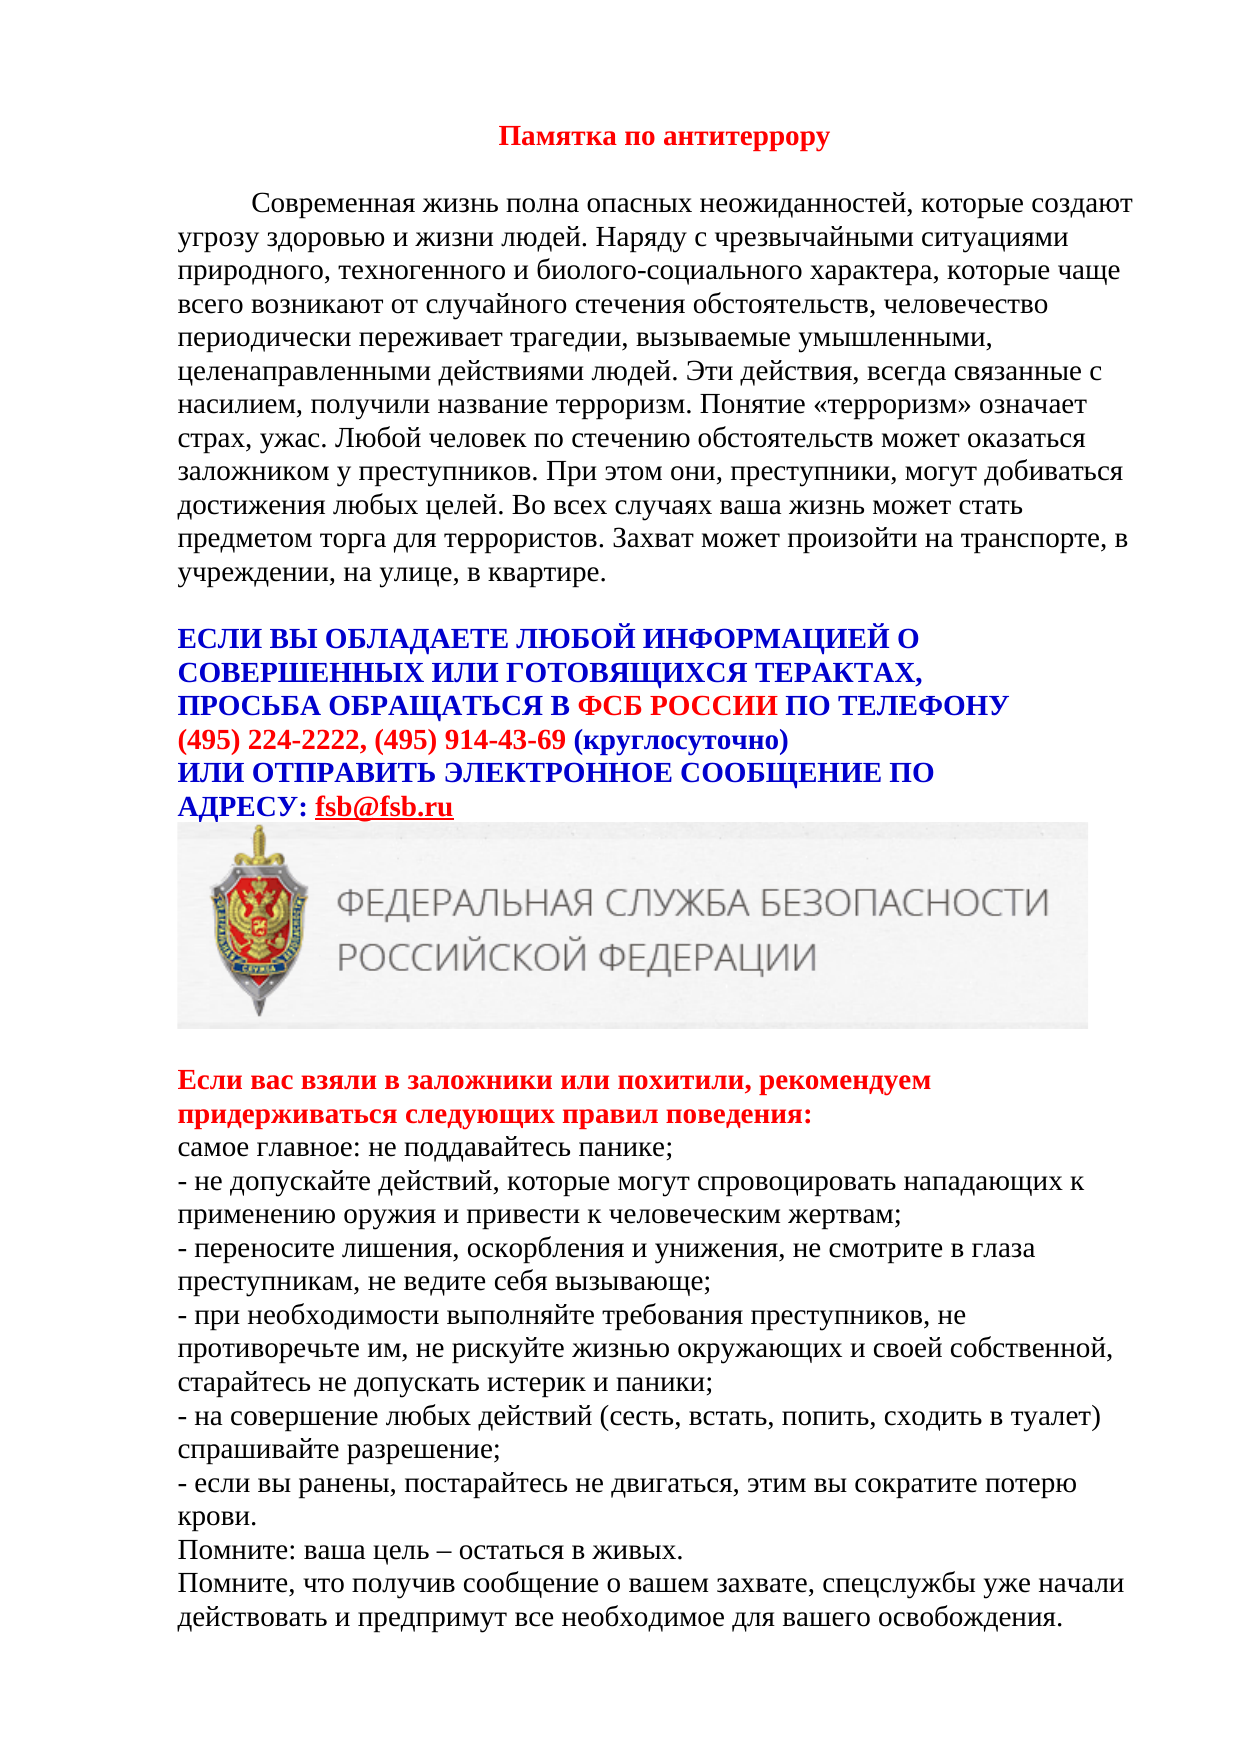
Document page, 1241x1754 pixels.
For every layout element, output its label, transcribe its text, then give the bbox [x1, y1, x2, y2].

picture [177, 822, 1089, 1029]
text - если вы ранены, постарайтесь не двигаться, этим вы сократите потерю крови. [177, 1465, 1152, 1532]
text - не допускайте действий, которые могут спровоцировать нападающих к применению оружия и привести к человеческим жертвам; [177, 1163, 1152, 1230]
text (495) 224-2222, (495) 914-43-69 (круглосуточно) [177, 722, 1152, 755]
text - переносите лишения, оскорбления и унижения, не смотрите в глаза преступникам, не ведите себя вызывающе; [177, 1230, 1152, 1297]
text - при необходимости выполняйте требования преступников, не противоречьте им, не рискуйте жизнью окружающих и своей собственной, старайтесь не допускать истерик и паники; [177, 1297, 1152, 1398]
text самое главное: не поддавайтесь панике; [177, 1129, 1152, 1163]
text Помните, что получив сообщение о вашем захвате, спецслужбы уже начали действовать и предпримут все необходимое для вашего освобождения. [177, 1565, 1152, 1632]
text ЕСЛИ ВЫ ОБЛАДАЕТЕ ЛЮБОЙ ИНФОРМАЦИЕЙ О СОВЕРШЕННЫХ ИЛИ ГОТОВЯЩИХСЯ ТЕРАКТАХ, [177, 621, 1152, 688]
text Современная жизнь полна опасных неожиданностей, которые создают угрозу здоровью и жизни людей. Наряду с чрезвычайными ситуациями природного, техногенного и биолого-социального характера, которые чаще всего возникают от случайного стечения обстоятельств, человечество периодически переживает трагедии, вызываемые умышленными, целенаправленными действиями людей. Эти действия, всегда связанные с насилием, получили название терроризм. Понятие «терроризм» означает страх, ужас. Любой человек по стечению обстоятельств может оказаться заложником у преступников. При этом они, преступники, могут добиваться достижения любых целей. Во всех случаях ваша жизнь может стать предметом торга для террористов. Захват может произойти на транспорте, в учреждении, на улице, в квартире. [177, 185, 1152, 588]
text Если вас взяли в заложники или похитили, рекомендуем придерживаться следующих правил поведения: [177, 1062, 1152, 1129]
text Помните: ваша цель – остаться в живых. [177, 1532, 1152, 1565]
text ИЛИ ОТПРАВИТЬ ЭЛЕКТРОННОЕ СООБЩЕНИЕ ПО АДРЕСУ: fsb@fsb.ru [177, 755, 1152, 822]
text ПРОСЬБА ОБРАЩАТЬСЯ В ФСБ РОССИИ ПО ТЕЛЕФОНУ [177, 688, 1152, 722]
text - на совершение любых действий (сесть, встать, попить, сходить в туалет) спрашивайте разрешение; [177, 1398, 1152, 1465]
text Памятка по антитеррору [177, 118, 1152, 152]
